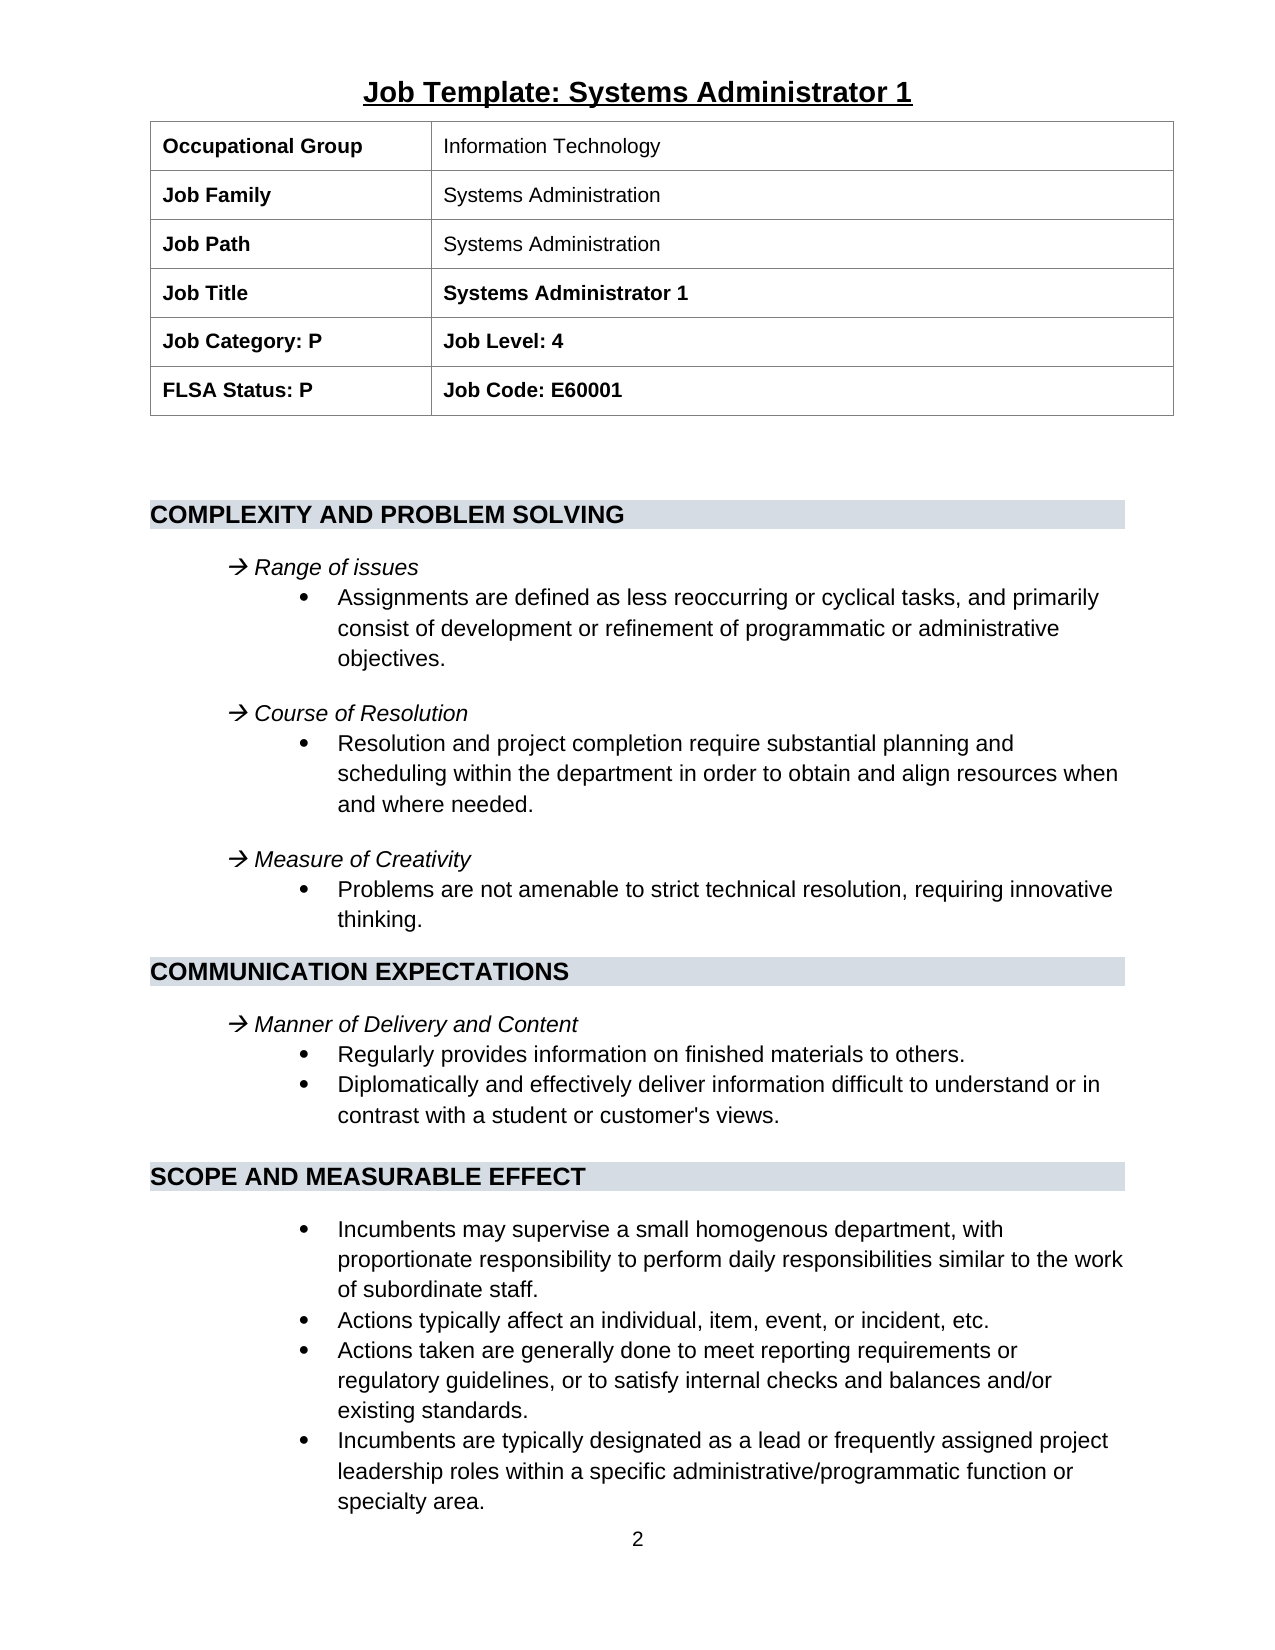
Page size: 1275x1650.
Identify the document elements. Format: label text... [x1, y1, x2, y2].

text COMPLEXITY AND PROBLEM SOLVING [150, 500, 1125, 529]
text Course of Resolution [150, 700, 1125, 726]
list Resolution and project completion require substantial planning and scheduling within the department in order to obtain and align resources when and where needed. [300, 730, 1125, 817]
list Regularly provides information on finished materials to others. [300, 1041, 1125, 1068]
text Manner of Delivery and Content [150, 1011, 1125, 1037]
list Actions taken are generally done to meet reporting requirements or regulatory guidelines, or to satisfy internal checks and balances and/or existing standards. [300, 1337, 1125, 1423]
text Measure of Creativity [150, 846, 1125, 872]
list Incumbents are typically designated as a lead or frequently assigned project leadership roles within a specific administrative/programmatic function or specialty area. [300, 1427, 1125, 1514]
text COMMUNICATION EXPECTATIONS [150, 957, 1125, 986]
text Range of issues [150, 554, 1125, 580]
text SCOPE AND MEASURABLE EFFECT [150, 1162, 1125, 1191]
list Incumbents may supervise a small homogenous department, with proportionate responsibility to perform daily responsibilities similar to the work of subordinate staff. [300, 1216, 1125, 1303]
list Assignments are defined as less reoccurring or cyclical tasks, and primarily consist of development or refinement of programmatic or administrative objectives. [300, 584, 1125, 671]
list Actions typically affect an individual, item, event, or incident, etc. [300, 1307, 1125, 1333]
list Diplomatically and effectively deliver information difficult to understand or in contrast with a student or customer's views. [300, 1071, 1125, 1128]
list Problems are not amenable to strict technical resolution, requiring innovative thinking. [300, 876, 1125, 932]
